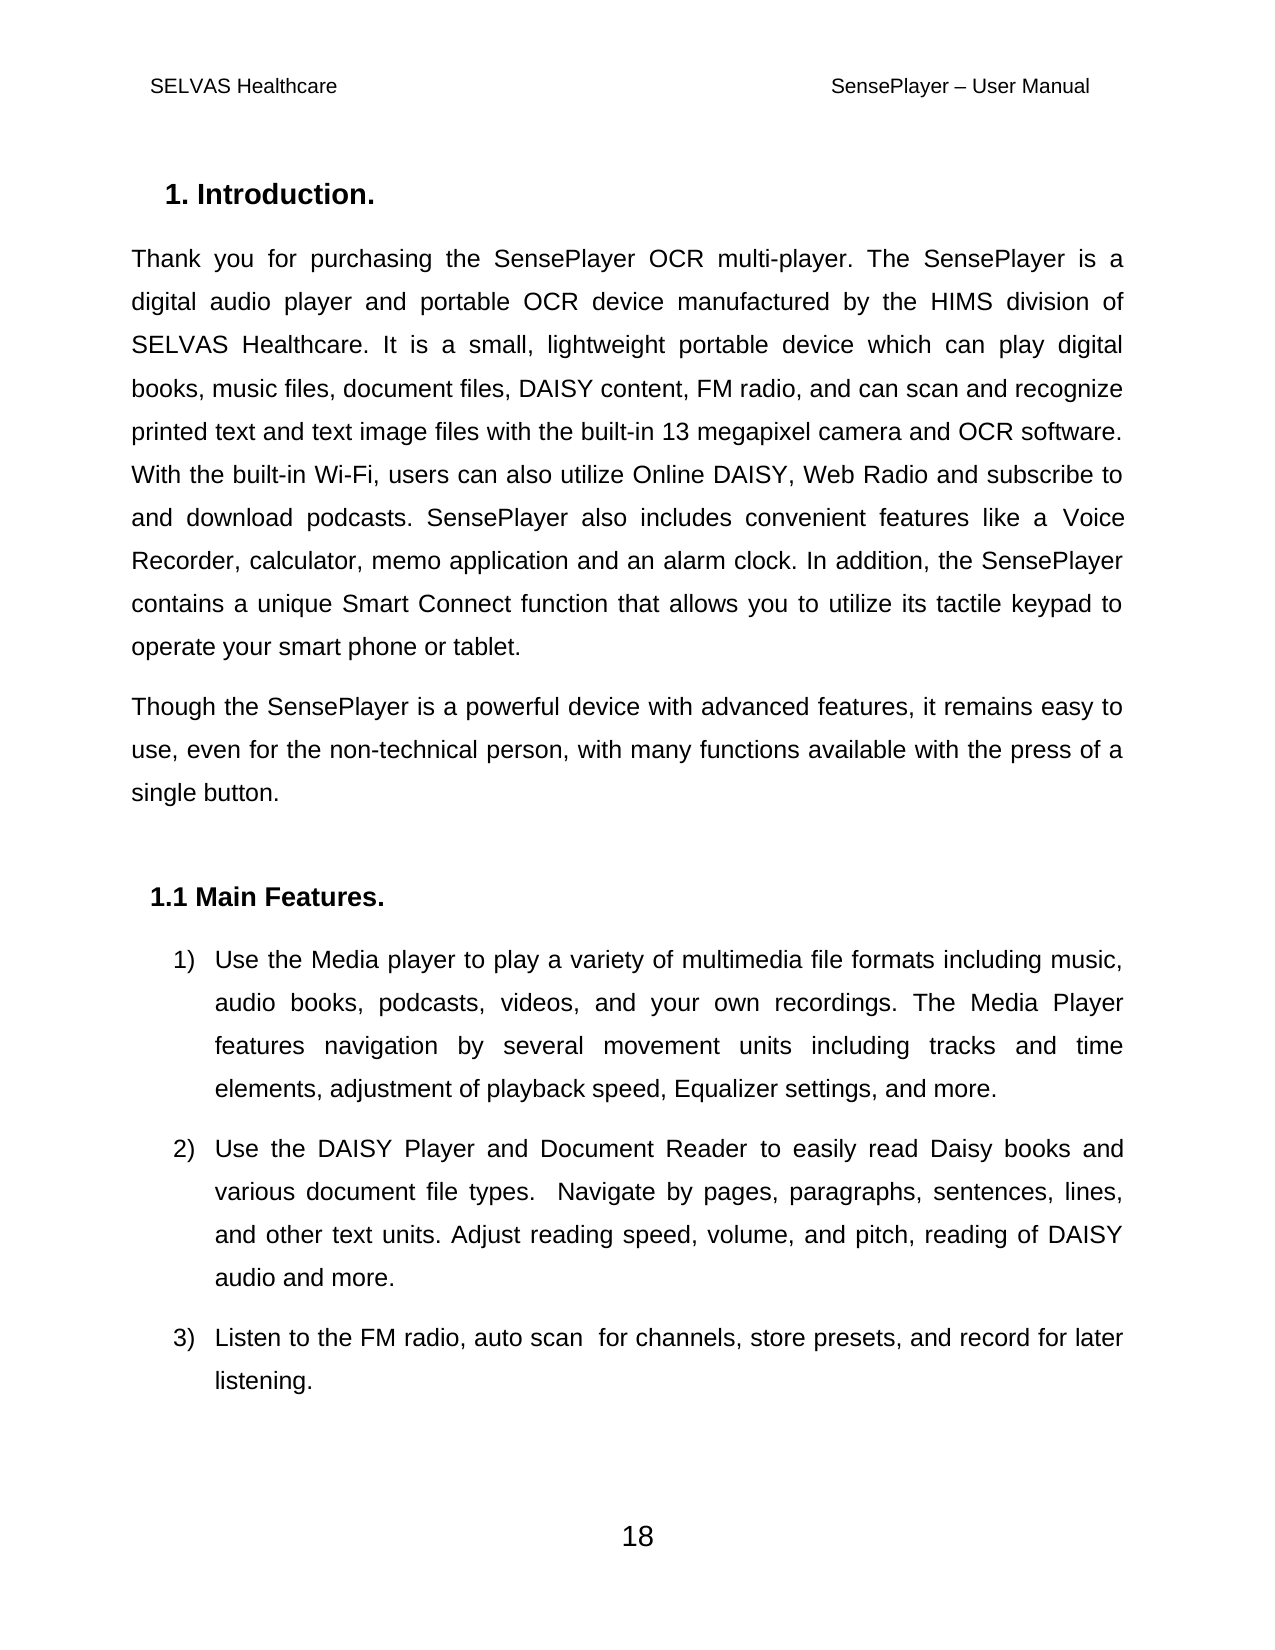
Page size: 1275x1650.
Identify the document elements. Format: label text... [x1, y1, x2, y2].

text Thank you for purchasing the SensePlayer OCR multi-player. The SensePlayer is a digital audio player and portable OCR device manufactured by the HIMS division of SELVAS Healthcare. It is a small, lightweight portable device which can play digital books, music files, document files, DAISY content, FM radio, and can scan and recognize printed text and text image files with the built-in 13 megapixel camera and OCR software. With the built-in Wi-Fi, users can also utilize Online DAISY, Web Radio and subscribe to and download podcasts. SensePlayer also includes convenient features like a Voice Recorder, calculator, memo application and an alarm clock. In addition, the SensePlayer contains a unique Smart Connect function that allows you to utilize its tactile keypad to operate your smart phone or tablet. [131, 244, 1125, 661]
list Use the DAISY Player and Document Reader to easily read Daisy books and various document file types. Navigate by pages, paragraphs, sentences, lines, and other text units. Adjust reading speed, volume, and pitch, reading of DAISY audio and more. [173, 1134, 1125, 1292]
text Though the SensePlayer is a powerful device with advanced features, it remains easy to use, even for the non-technical person, with many functions available with the press of a single button. [131, 692, 1125, 807]
list Use the Media player to play a variety of multimedia file formats including music, audio books, podcasts, videos, and your own recordings. The Media Player features navigation by several movement units including tracks and time elements, adjustment of playback speed, Equalizer settings, and more. [173, 945, 1125, 1103]
subtitle 1. Introduction. [164, 177, 1125, 211]
list Listen to the FM radio, auto scan for channels, store presets, and record for later listening. [173, 1323, 1125, 1395]
subtitle 1.1 Main Features. [150, 881, 1125, 912]
